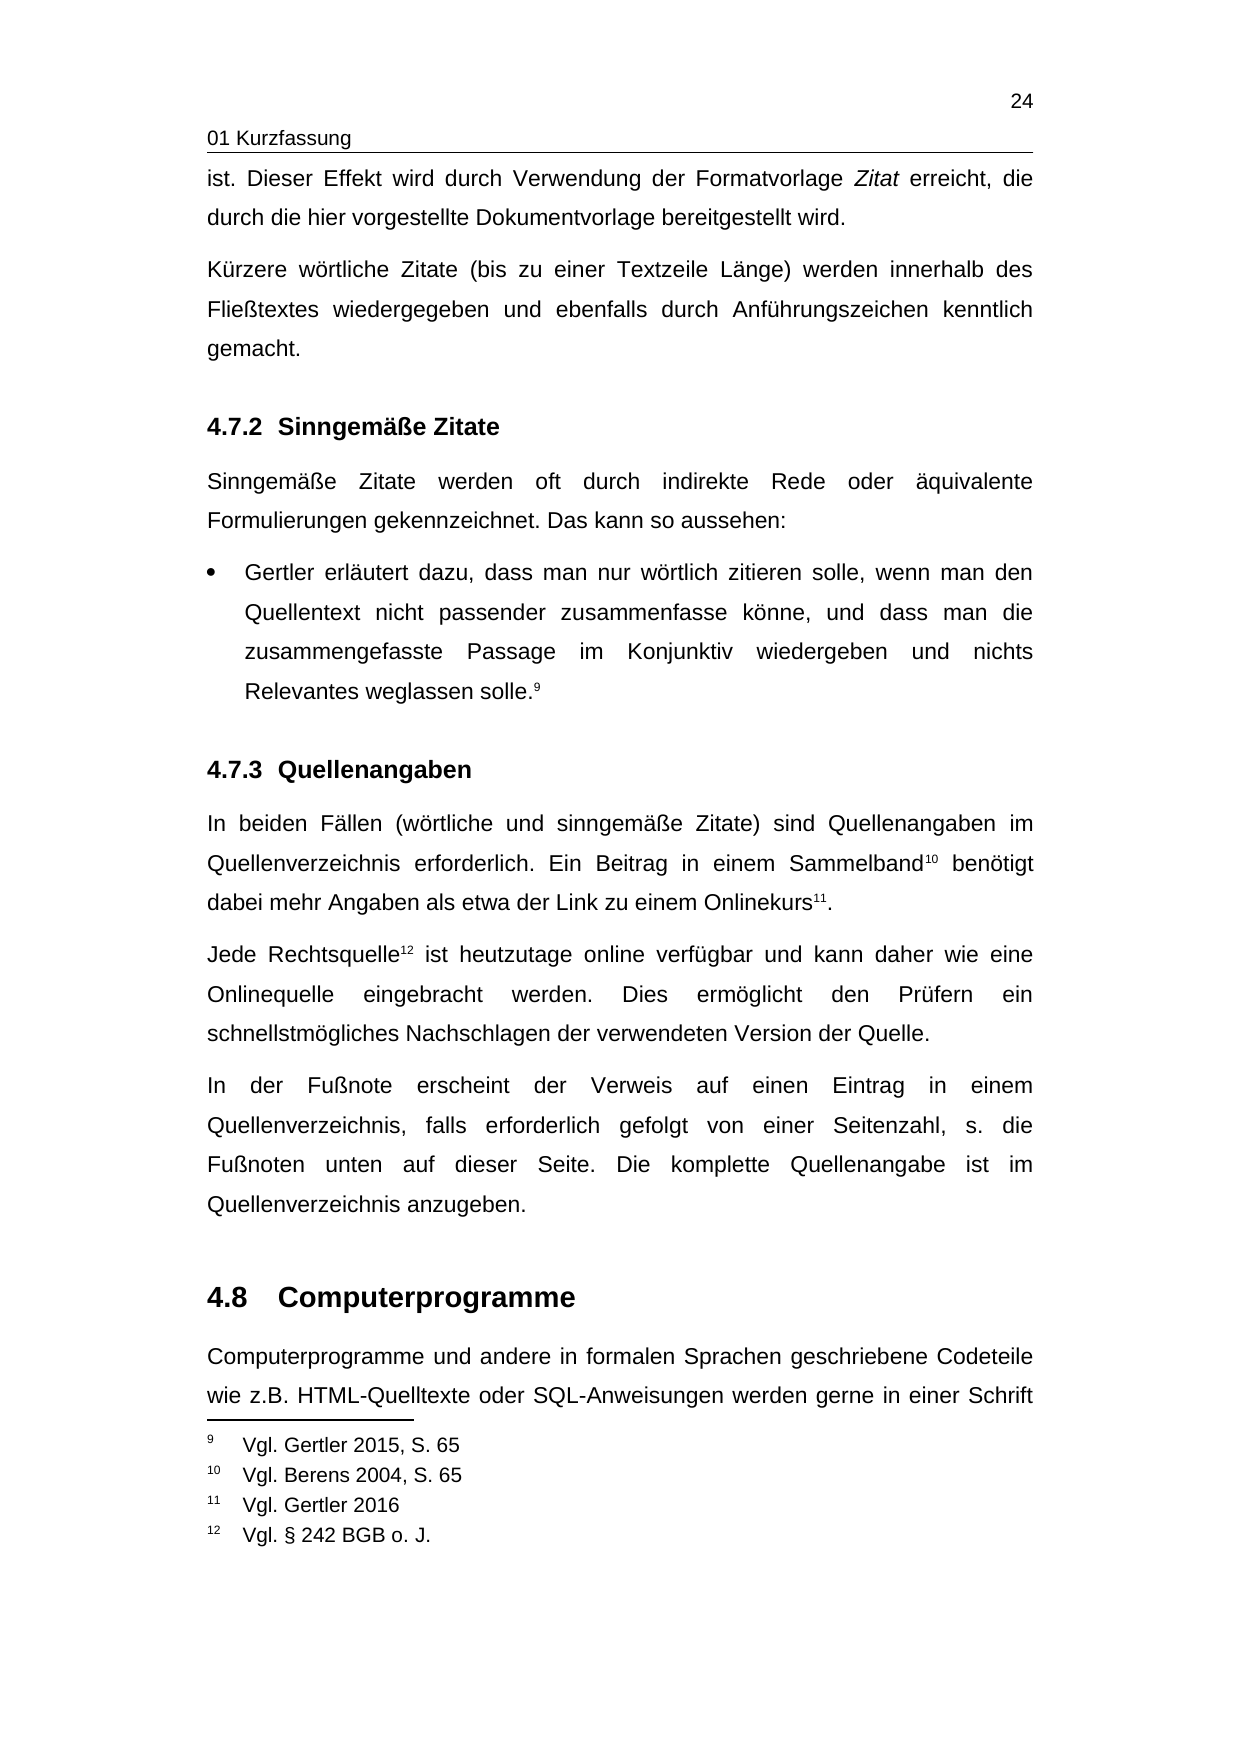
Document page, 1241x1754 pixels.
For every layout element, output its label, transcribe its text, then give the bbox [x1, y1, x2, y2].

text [207, 1343, 1033, 1409]
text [207, 165, 1033, 231]
subtitle Quellenangaben [207, 755, 1033, 783]
text In beiden Fällen (wörtliche und sinngemäße Zitate) sind Quellenangaben im Quellenverzeichnis erforderlich. Ein Beitrag in einem Sammelband benötigt dabei mehr Angaben als etwa der Link zu einem Onlinekurs. [207, 810, 1033, 916]
subtitle Sinngemäße Zitate [207, 412, 1033, 441]
text Jede Rechtsquelle ist heutzutage online verfügbar und kann daher wie eine Onlinequelle eingebracht werden. Dies ermöglicht den Prüfern ein schnellstmögliches Nachschlagen der verwendeten Version der Quelle. [207, 941, 1033, 1047]
text In der Fußnote erscheint der Verweis auf einen Eintrag in einem Quellenverzeichnis, falls erforderlich gefolgt von einer Seitenzahl, s. die Fußnoten unten auf dieser Seite. Die komplette Quellenangabe ist im Quellenverzeichnis anzugeben. [207, 1072, 1033, 1217]
text Kürzere wörtliche Zitate (bis zu einer Textzeile Länge) werden innerhalb des Fließtextes wiedergegeben und ebenfalls durch Anführungszeichen kenntlich gemacht. [207, 256, 1033, 362]
text Sinngemäße Zitate werden oft durch indirekte Rede oder äquivalente Formulierungen gekennzeichnet. Das kann so aussehen: [207, 468, 1033, 534]
subtitle Computerprogramme [207, 1280, 1033, 1314]
list Gertler erläutert dazu, dass man nur wörtlich zitieren solle, wenn man den Quellentext nicht passender zusammenfasse könne, und dass man die zusammengefasste Passage im Konjunktiv wiedergeben und nichts Relevantes weglassen solle. [207, 559, 1033, 704]
